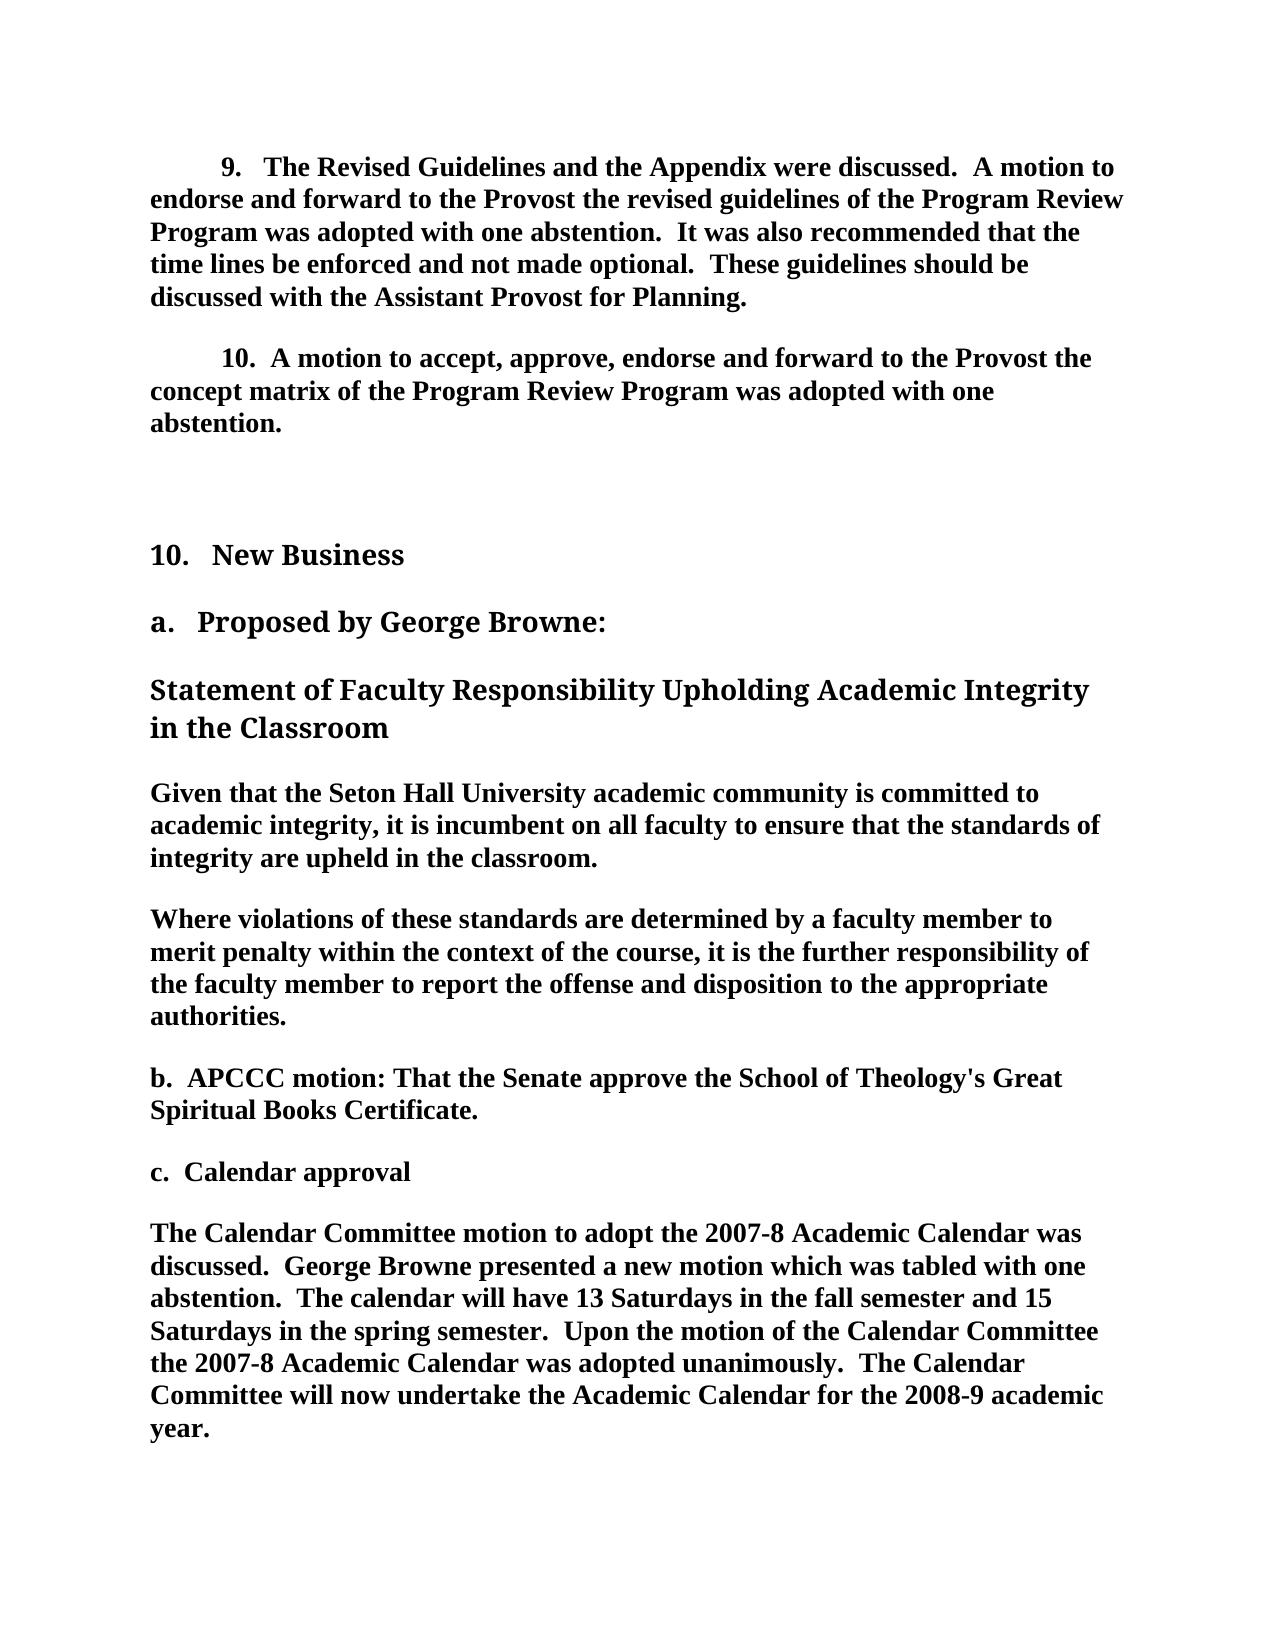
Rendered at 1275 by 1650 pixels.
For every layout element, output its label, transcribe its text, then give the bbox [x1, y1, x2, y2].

text Statement of Faculty Responsibility Upholding Academic Integrity in the Classroom [150, 670, 1125, 747]
text b. APCCC motion: That the Senate approve the School of Theology's Great Spiritual Books Certificate. [150, 1061, 1125, 1126]
text 10. New Business [150, 535, 1125, 573]
text Given that the Seton Hall University academic community is committed to academic integrity, it is incumbent on all faculty to ensure that the standards of integrity are upheld in the classroom. [150, 776, 1125, 873]
text a. Proposed by George Browne: [150, 602, 1125, 641]
text Where violations of these standards are determined by a faculty member to merit penalty within the context of the course, it is the further responsibility of the faculty member to report the offense and disposition to the appropriate authorities. [150, 902, 1125, 1032]
text The Calendar Committee motion to adopt the 2007-8 Academic Calendar was discussed. George Browne presented a new motion which was tabled with one abstention. The calendar will have 13 Saturdays in the fall semester and 15 Saturdays in the spring semester. Upon the motion of the Calendar Committee the 2007-8 Academic Calendar was adopted unanimously. The Calendar Committee will now undertake the Academic Calendar for the 2008-9 academic year. [150, 1216, 1125, 1443]
text 9. The Revised Guidelines and the Appendix were discussed. A motion to endorse and forward to the Provost the revised guidelines of the Program Review Program was adopted with one abstention. It was also recommended that the time lines be enforced and not made optional. These guidelines should be discussed with the Assistant Provost for Planning. [150, 150, 1125, 312]
text c. Calendar approval [150, 1155, 1125, 1187]
text 10. A motion to accept, approve, endorse and forward to the Provost the concept matrix of the Program Review Program was adopted with one abstention. [150, 341, 1125, 438]
